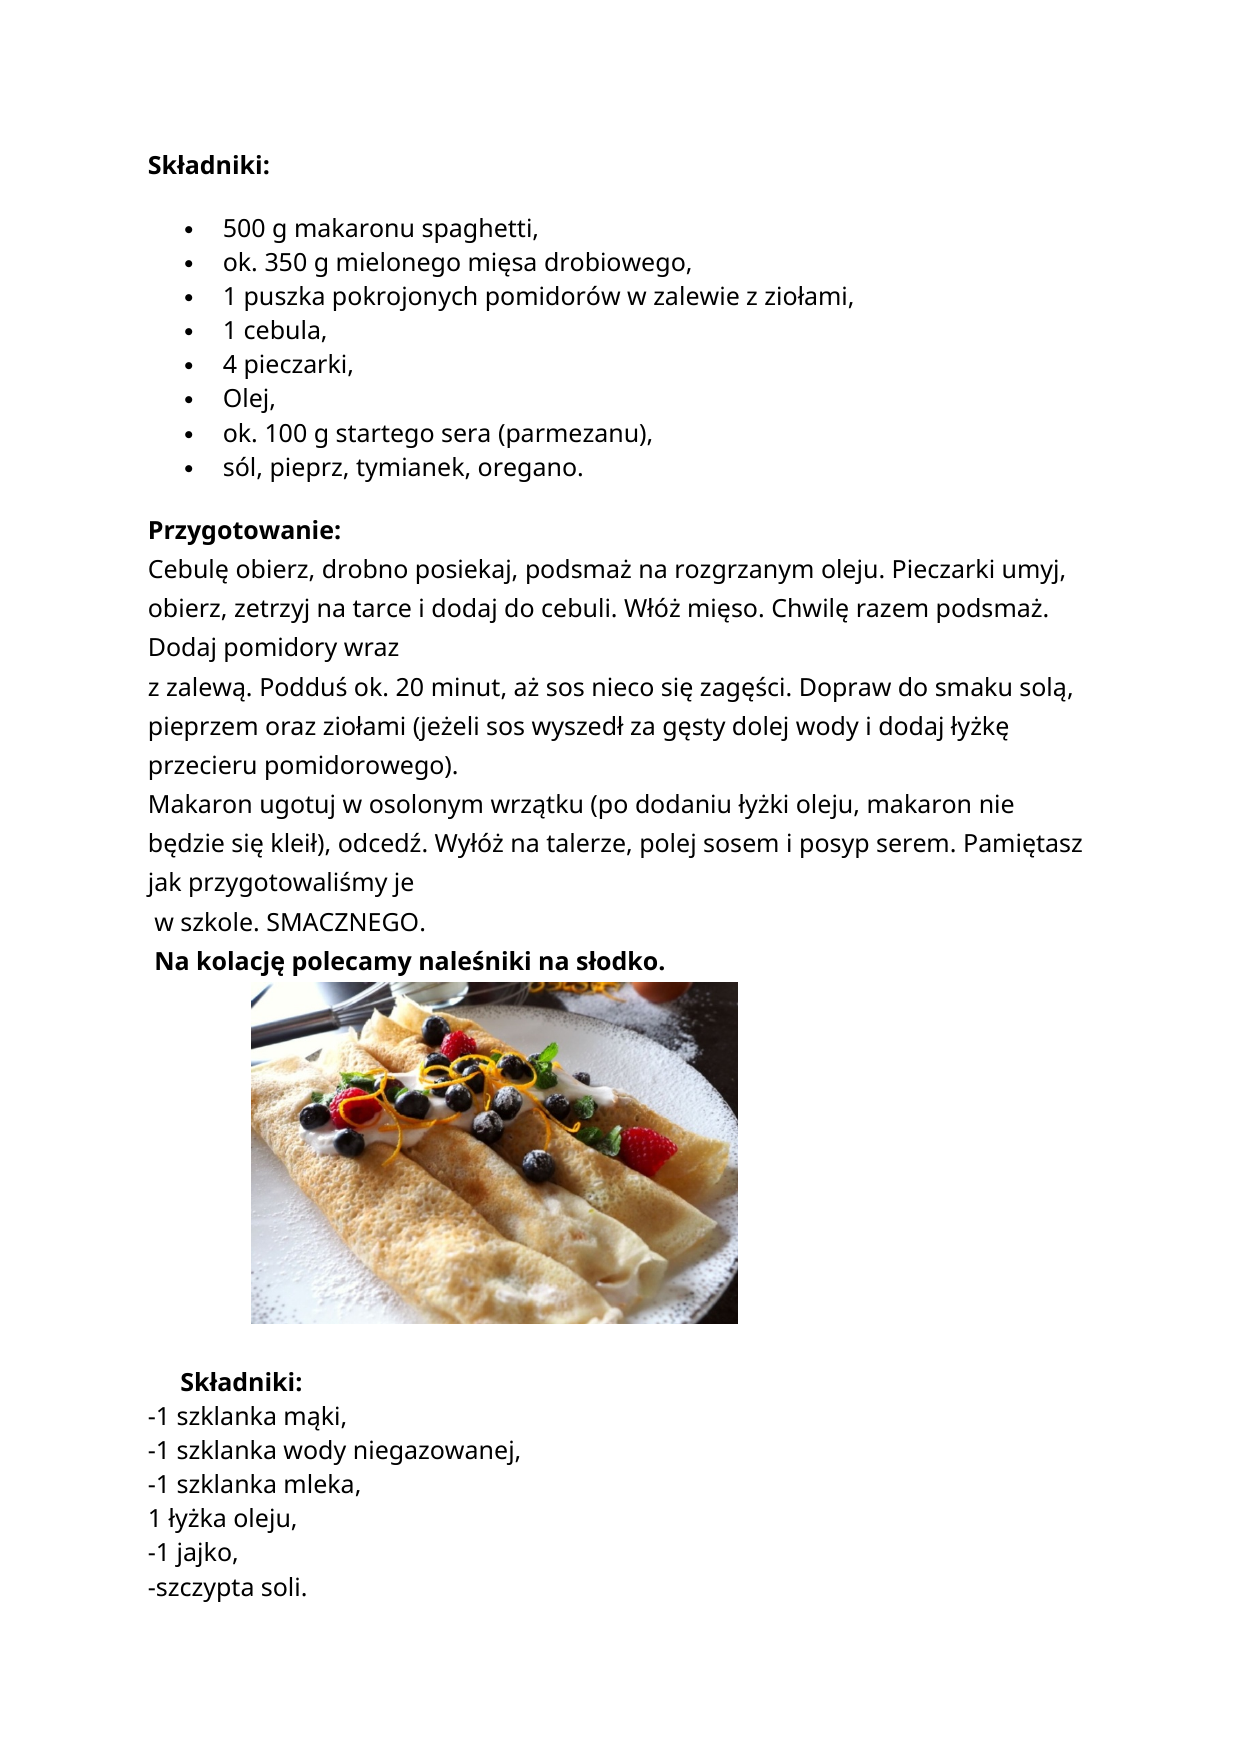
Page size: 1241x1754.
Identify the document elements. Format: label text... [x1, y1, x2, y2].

list Olej, [185, 381, 1093, 415]
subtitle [148, 1365, 1093, 1603]
list sól, pieprz, tymianek, oregano. [185, 449, 1093, 483]
text Przygotowanie: Cebulę obierz, drobno posiekaj, podsmaż na rozgrzanym oleju. Pieczarki umyj, obierz, zetrzyj na tarce i dodaj do cebuli. Włóż mięso. Chwilę razem podsmaż. Dodaj pomidory wraz z zalewą. Podduś ok. 20 minut, aż sos nieco się zagęści. Dopraw do smaku solą, pieprzem oraz ziołami (jeżeli sos wyszedł za gęsty dolej wody i dodaj łyżkę przecieru pomidorowego). Makaron ugotuj w osolonym wrzątku (po dodaniu łyżki oleju, makaron nie będzie się kleił), odcedź. Wyłóż na talerze, polej sosem i posyp serem. Pamiętasz jak przygotowaliśmy je w szkole. SMACZNEGO. Na kolację polecamy naleśniki na słodko. [148, 512, 1093, 1331]
picture [251, 982, 738, 1324]
list 1 puszka pokrojonych pomidorów w zalewie z ziołami, [185, 279, 1093, 313]
list ok. 100 g startego sera (parmezanu), [185, 415, 1093, 449]
list 1 cebula, [185, 313, 1093, 347]
list 500 g makaronu spaghetti, [185, 211, 1093, 245]
list 4 pieczarki, [185, 347, 1093, 381]
list ok. 350 g mielonego mięsa drobiowego, [185, 245, 1093, 279]
text Składniki: [148, 148, 1093, 182]
